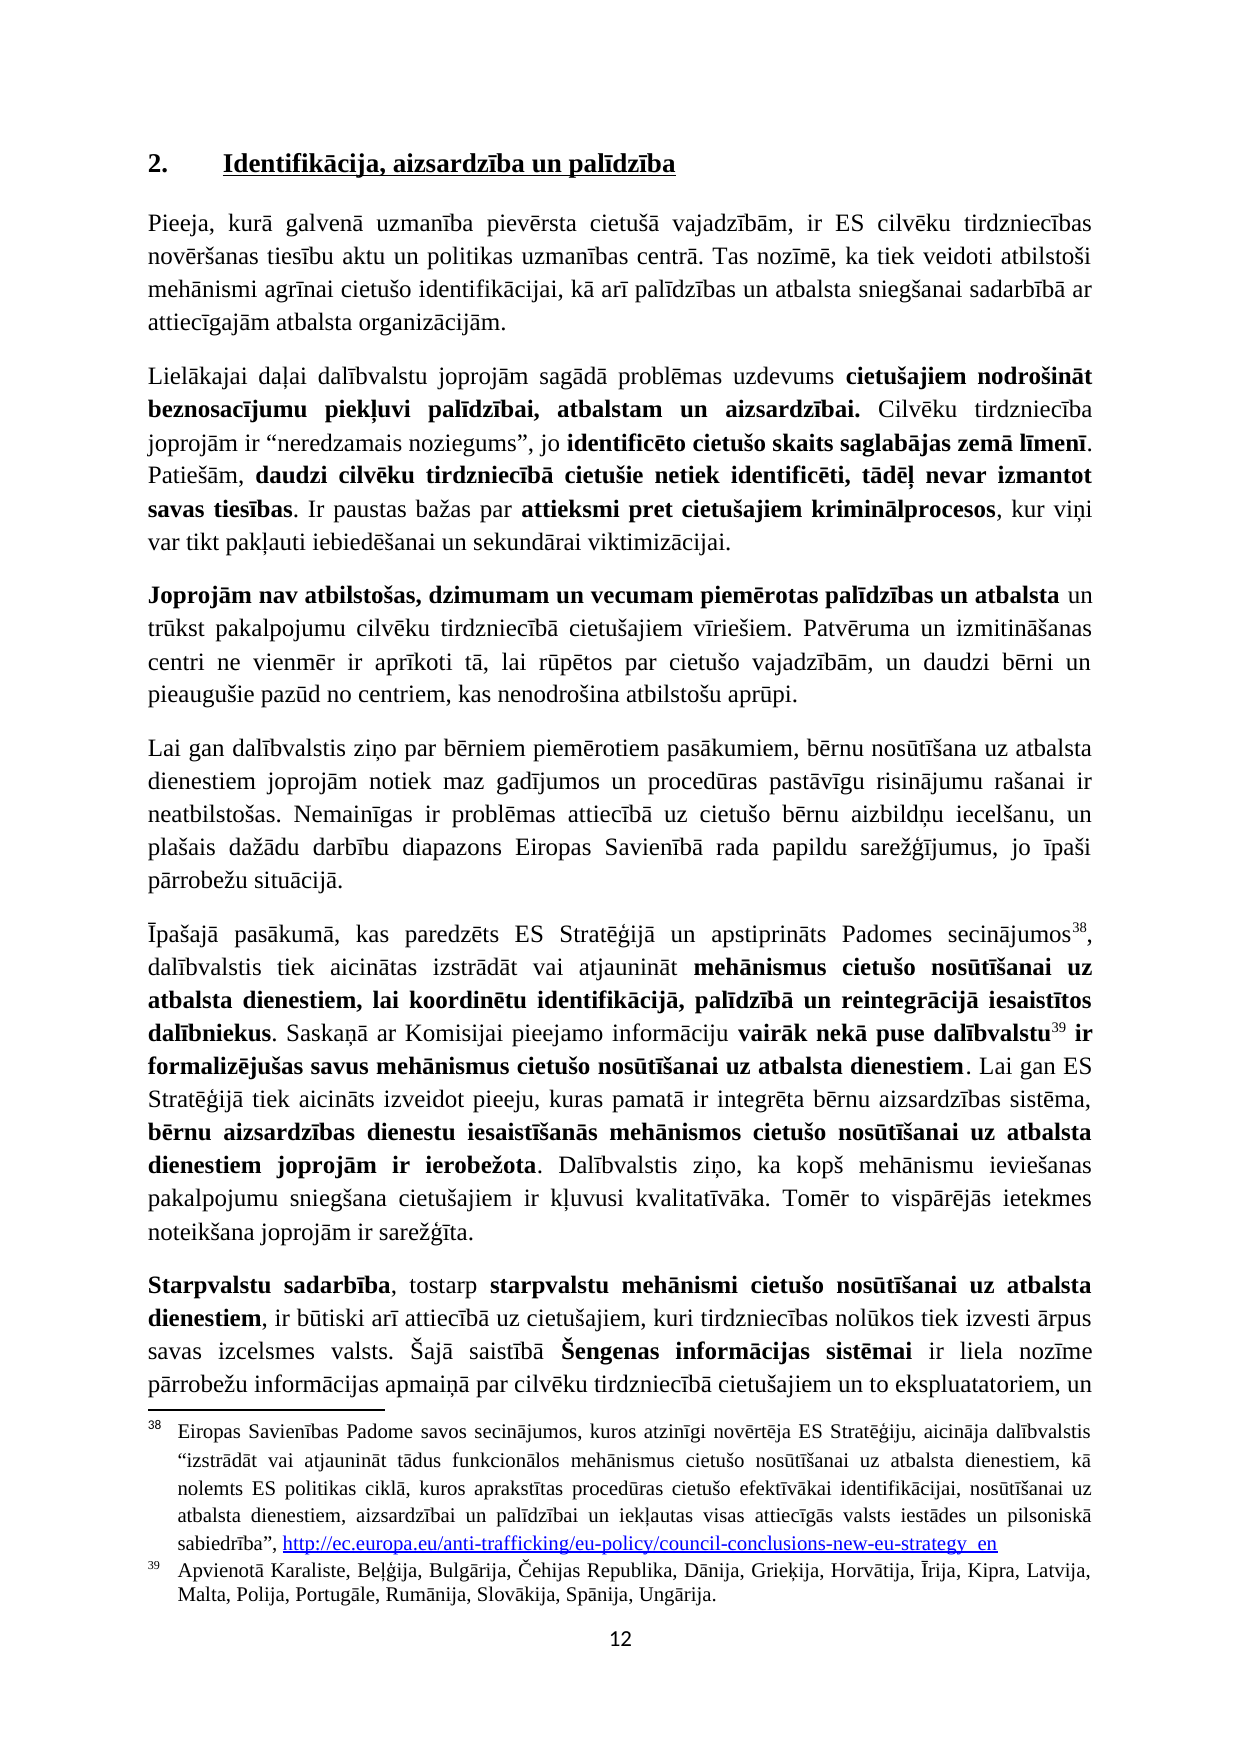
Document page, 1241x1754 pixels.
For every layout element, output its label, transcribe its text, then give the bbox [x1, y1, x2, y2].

text Lielākajai daļai dalībvalstu joprojām sagādā problēmas uzdevums cietušajiem nodrošināt beznosacījumu piekļuvi palīdzībai, atbalstam un aizsardzībai. Cilvēku tirdzniecība joprojām ir “neredzamais noziegums”, jo identificēto cietušo skaits saglabājas zemā līmenī. Patiešām, daudzi cilvēku tirdzniecībā cietušie netiek identificēti, tādēļ nevar izmantot savas tiesības. Ir paustas bažas par attieksmi pret cietušajiem kriminālprocesos, kur viņi var tikt pakļauti iebiedēšanai un sekundārai viktimizācijai. [148, 361, 1093, 555]
text Īpašajā pasākumā, kas paredzēts ES Stratēģijā un apstiprināts Padomes secinājumos, dalībvalstis tiek aicinātas izstrādāt vai atjaunināt mehānismus cietušo nosūtīšanai uz atbalsta dienestiem, lai koordinētu identifikācijā, palīdzībā un reintegrācijā iesaistītos dalībniekus. Saskaņā ar Komisijai pieejamo informāciju vairāk nekā puse dalībvalstu ir formalizējušas savus mehānismus cietušo nosūtīšanai uz atbalsta dienestiem. Lai gan ES Stratēģijā tiek aicināts izveidot pieeju, kuras pamatā ir integrēta bērnu aizsardzības sistēma, bērnu aizsardzības dienestu iesaistīšanās mehānismos cietušo nosūtīšanai uz atbalsta dienestiem joprojām ir ierobežota. Dalībvalstis ziņo, ka kopš mehānismu ieviešanas pakalpojumu sniegšana cietušajiem ir kļuvusi kvalitatīvāka. Tomēr to vispārējās ietekmes noteikšana joprojām ir sarežģīta. [148, 919, 1093, 1245]
text Lai gan dalībvalstis ziņo par bērniem piemērotiem pasākumiem, bērnu nosūtīšana uz atbalsta dienestiem joprojām notiek maz gadījumos un procedūras pastāvīgu risinājumu rašanai ir neatbilstošas. Nemainīgas ir problēmas attiecībā uz cietušo bērnu aizbildņu iecelšanu, un plašais dažādu darbību diapazons Eiropas Savienībā rada papildu sarežģījumus, jo īpaši pārrobežu situācijā. [148, 733, 1093, 894]
subtitle Identifikācija, aizsardzība un palīdzība [148, 148, 1093, 179]
text Joprojām nav atbilstošas, dzimumam un vecumam piemērotas palīdzības un atbalsta un trūkst pakalpojumu cilvēku tirdzniecībā cietušajiem vīriešiem. Patvēruma un izmitināšanas centri ne vienmēr ir aprīkoti tā, lai rūpētos par cietušo vajadzībām, un daudzi bērni un pieaugušie pazūd no centriem, kas nenodrošina atbilstošu aprūpi. [148, 581, 1093, 708]
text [148, 1270, 1093, 1398]
text Pieeja, kurā galvenā uzmanība pievērsta cietušā vajadzībām, ir ES cilvēku tirdzniecības novēršanas tiesību aktu un politikas uzmanības centrā. Tas nozīmē, ka tiek veidoti atbilstoši mehānismi agrīnai cietušo identifikācijai, kā arī palīdzības un atbalsta sniegšanai sadarbībā ar attiecīgajām atbalsta organizācijām. [148, 208, 1093, 336]
